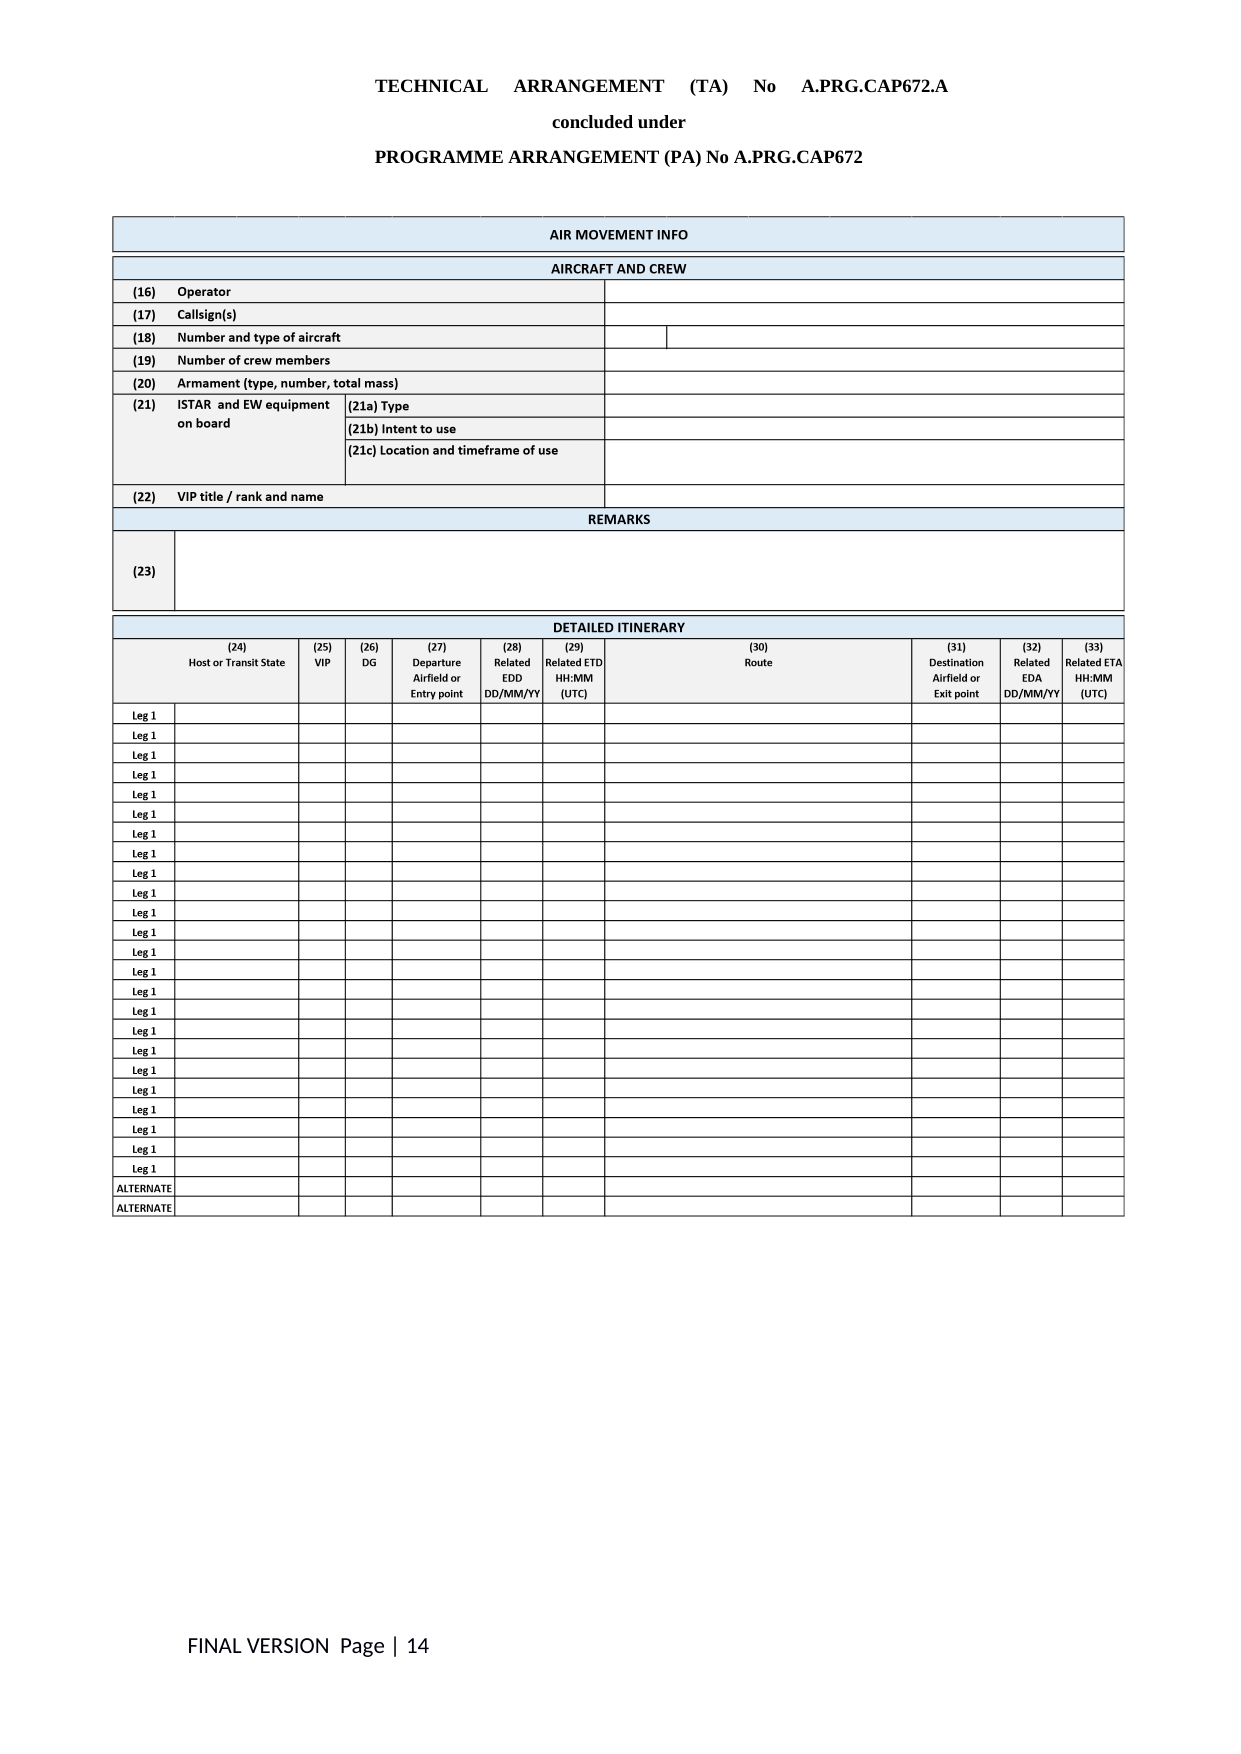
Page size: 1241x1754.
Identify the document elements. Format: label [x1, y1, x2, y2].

picture [111, 215, 1125, 1217]
